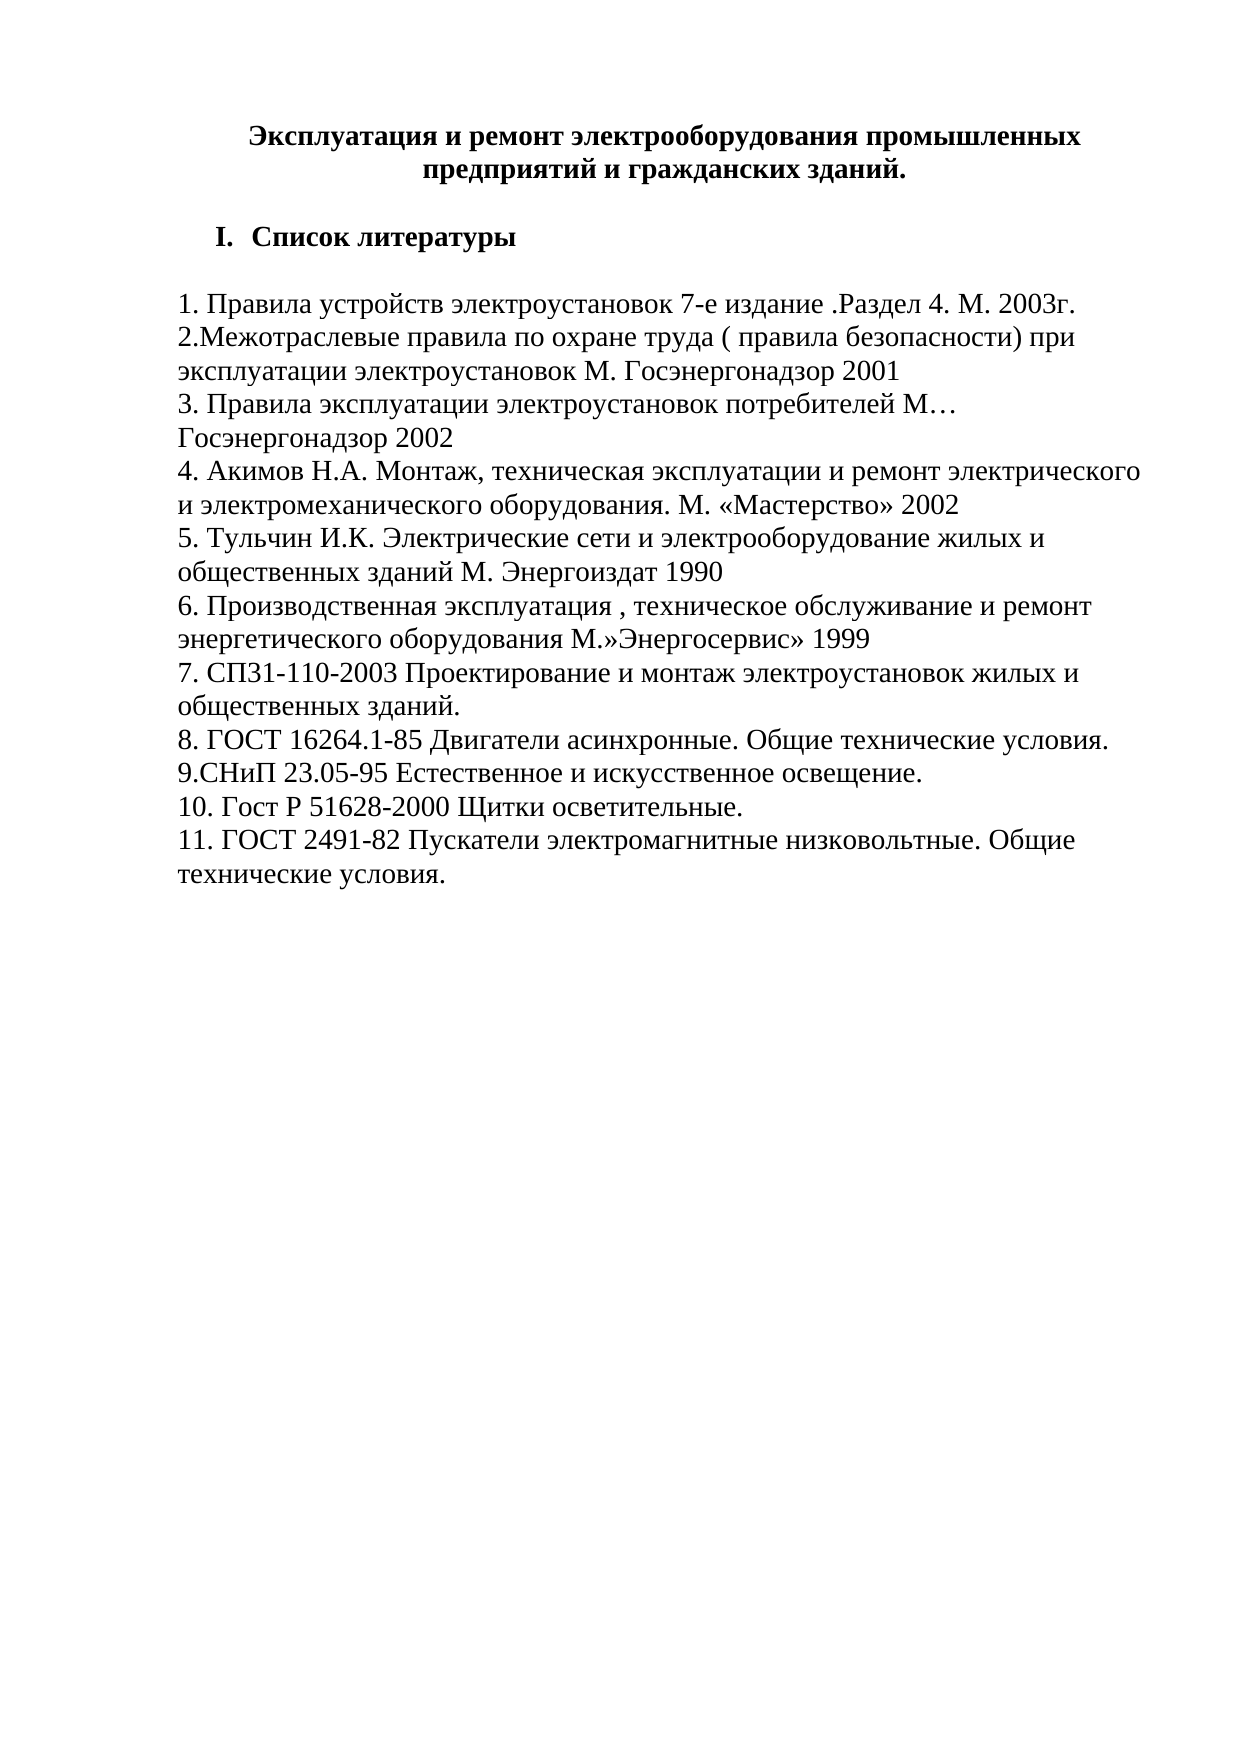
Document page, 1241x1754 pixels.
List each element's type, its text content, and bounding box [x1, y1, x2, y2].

text Эксплуатация и ремонт электрооборудования промышленных предприятий и гражданских зданий. [177, 118, 1152, 185]
list Список литературы 1. Правила устройств электроустановок 7-е издание .Раздел . 2003г. 2.Межотраслевые правила по охране труда ( правила безопасности) при эксплуатации электроустановок М. Госэнергонадзор 2001 3. Правила эксплуатации электроустановок потребителей М…Госэнергонадзор 2002 4. Акимов Н.А. Монтаж, техническая эксплуатации и ремонт электрического и электромеханического оборудования. М. «Мастерство» 2002 5. Тульчин И.К. Электрические сети и электрооборудование жилых и общественных зданий М. Энергоиздат 1990 6. Производственная эксплуатация , техническое обслуживание и ремонт энергетического оборудования М.»Энергосервис» 1999 7. СП31-110-2003 Проектирование и монтаж электроустановок жилых и общественных зданий. 8. ГОСТ 16264.1-85 Двигатели асинхронные. Общие технические условия. 9.СНиП 23.05-95 Естественное и искусственное освещение. 10. Гост Р 51628-2000 Щитки осветительные. 11. ГОСТ 2491-82 Пускатели электромагнитные низковольтные. Общие технические условия. [177, 219, 1152, 985]
